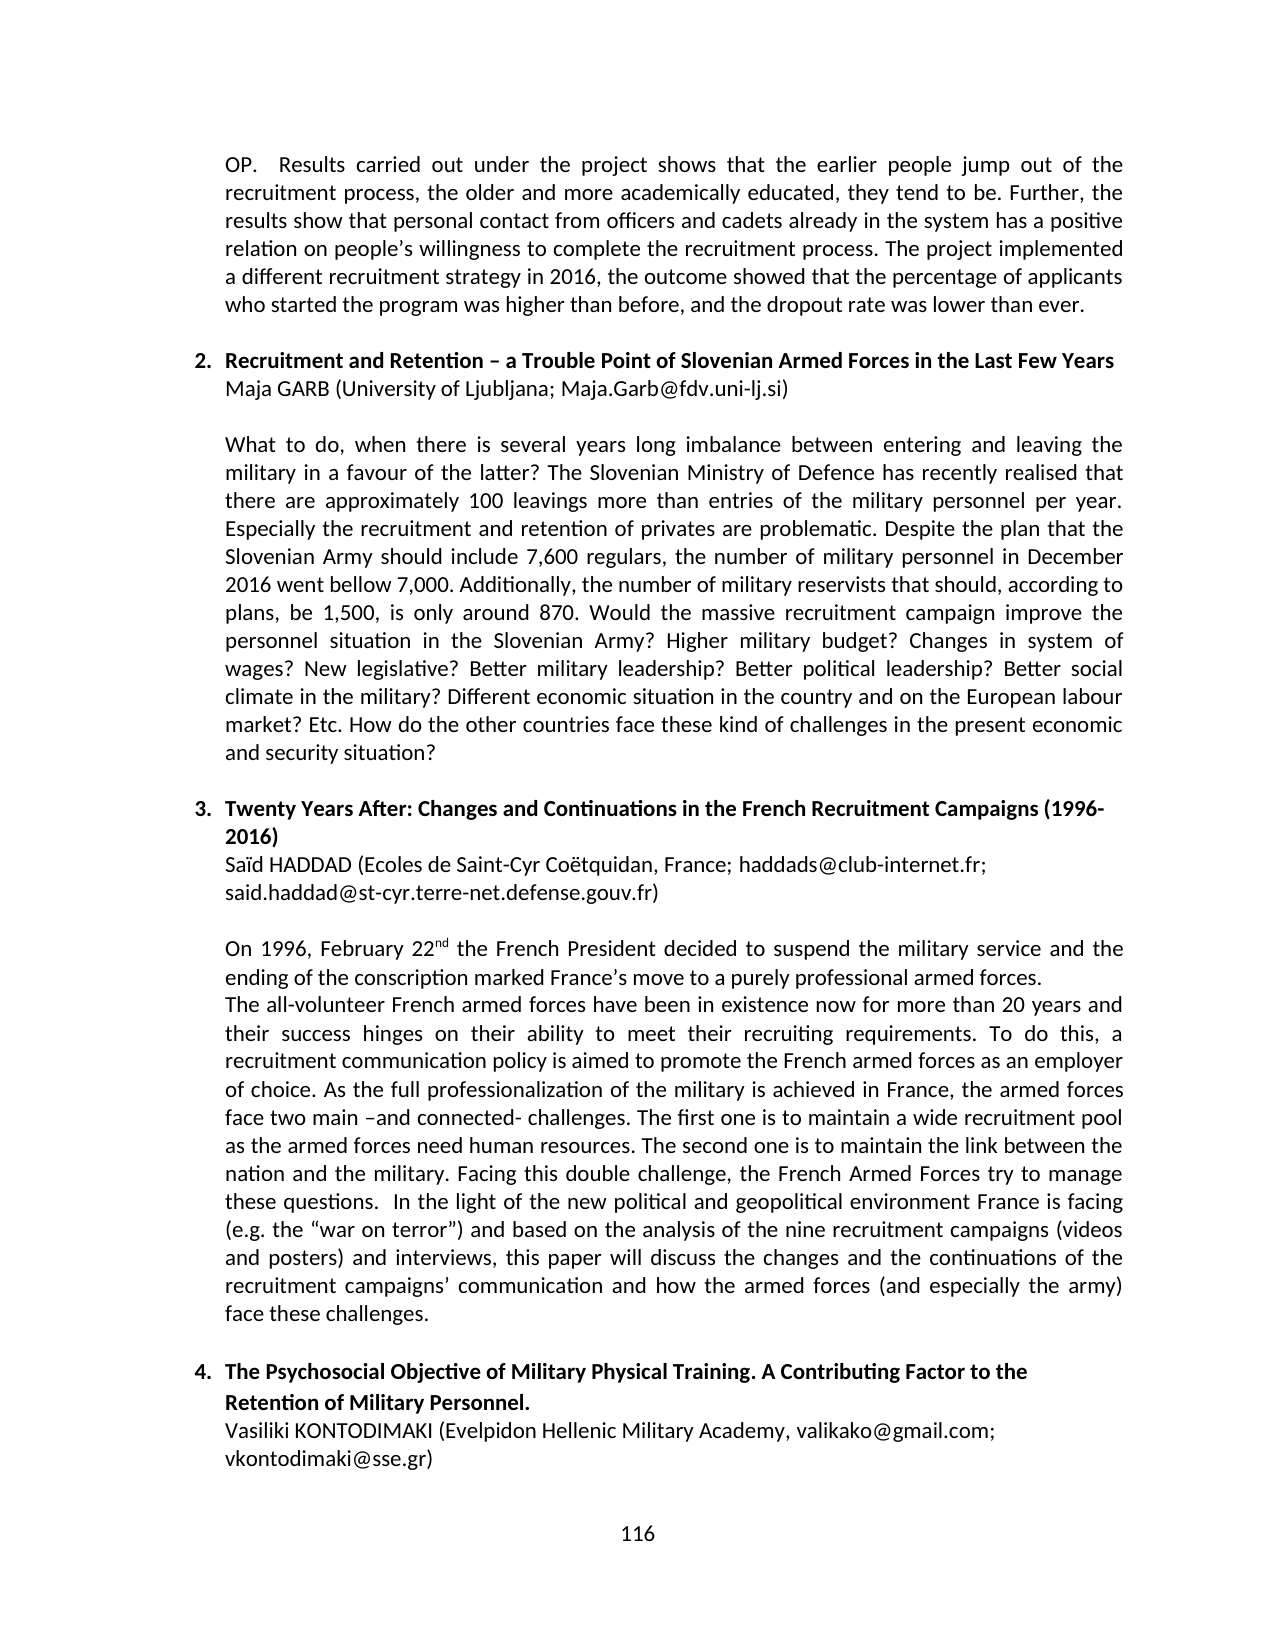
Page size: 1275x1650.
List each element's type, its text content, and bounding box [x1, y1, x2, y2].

text The all-volunteer French armed forces have been in existence now for more than 20 years and their success hinges on their ability to meet their recruiting requirements. To do this, a recruitment communication policy is aimed to promote the French armed forces as an employer of choice. As the full professionalization of the military is achieved in France, the armed forces face two main –and connected- challenges. The first one is to maintain a wide recruitment pool as the armed forces need human resources. The second one is to maintain the link between the nation and the military. Facing this double challenge, the French Armed Forces try to manage these questions. In the light of the new political and geopolitical environment France is facing (e.g. the “war on terror”) and based on the analysis of the nine recruitment campaigns (videos and posters) and interviews, this paper will discuss the changes and the continuations of the recruitment campaigns’ communication and how the armed forces (and especially the army) face these challenges. [225, 991, 1125, 1327]
list The Psychosocial Objective of Military Physical Training. A Contributing Factor to the Retention of Military Personnel. [194, 1355, 1125, 1416]
text On 1996, February 22nd the French President decided to suspend the military service and the ending of the conscription marked France’s move to a purely professional armed forces. [225, 934, 1125, 991]
text What to do, when there is several years long imbalance between entering and leaving the military in a favour of the latter? The Slovenian Ministry of Defence has recently realised that there are approximately 100 leavings more than entries of the military personnel per year. Especially the recruitment and retention of privates are problematic. Despite the plan that the Slovenian Army should include 7,600 regulars, the number of military personnel in December 2016 went bellow 7,000. Additionally, the number of military reservists that should, according to plans, be 1,500, is only around 870. Would the massive recruitment campaign improve the personnel situation in the Slovenian Army? Higher military budget? Changes in system of wages? New legislative? Better military leadership? Better political leadership? Better social climate in the military? Different economic situation in the country and on the European labour market? Etc. How do the other countries face these kind of challenges in the present economic and security situation? [225, 430, 1125, 766]
list Twenty Years After: Changes and Continuations in the French Recruitment Campaigns (1996-2016) [194, 794, 1125, 851]
text Saïd HADDAD (Ecoles de Saint-Cyr Coëtquidan, France; haddads@club-internet.fr; said.haddad@st-cyr.terre-net.defense.gouv.fr) [225, 851, 1125, 907]
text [225, 150, 1125, 318]
list Recruitment and Retention – a Trouble Point of Slovenian Armed Forces in the Last Few Years [194, 346, 1125, 374]
text Vasiliki KONTODIMAKI (Evelpidon Hellenic Military Academy, valikako@gmail.com; vkontodimaki@sse.gr) [225, 1416, 1125, 1472]
text Maja GARB (University of Ljubljana; Maja.Garb@fdv.uni-lj.si) [150, 374, 1125, 402]
